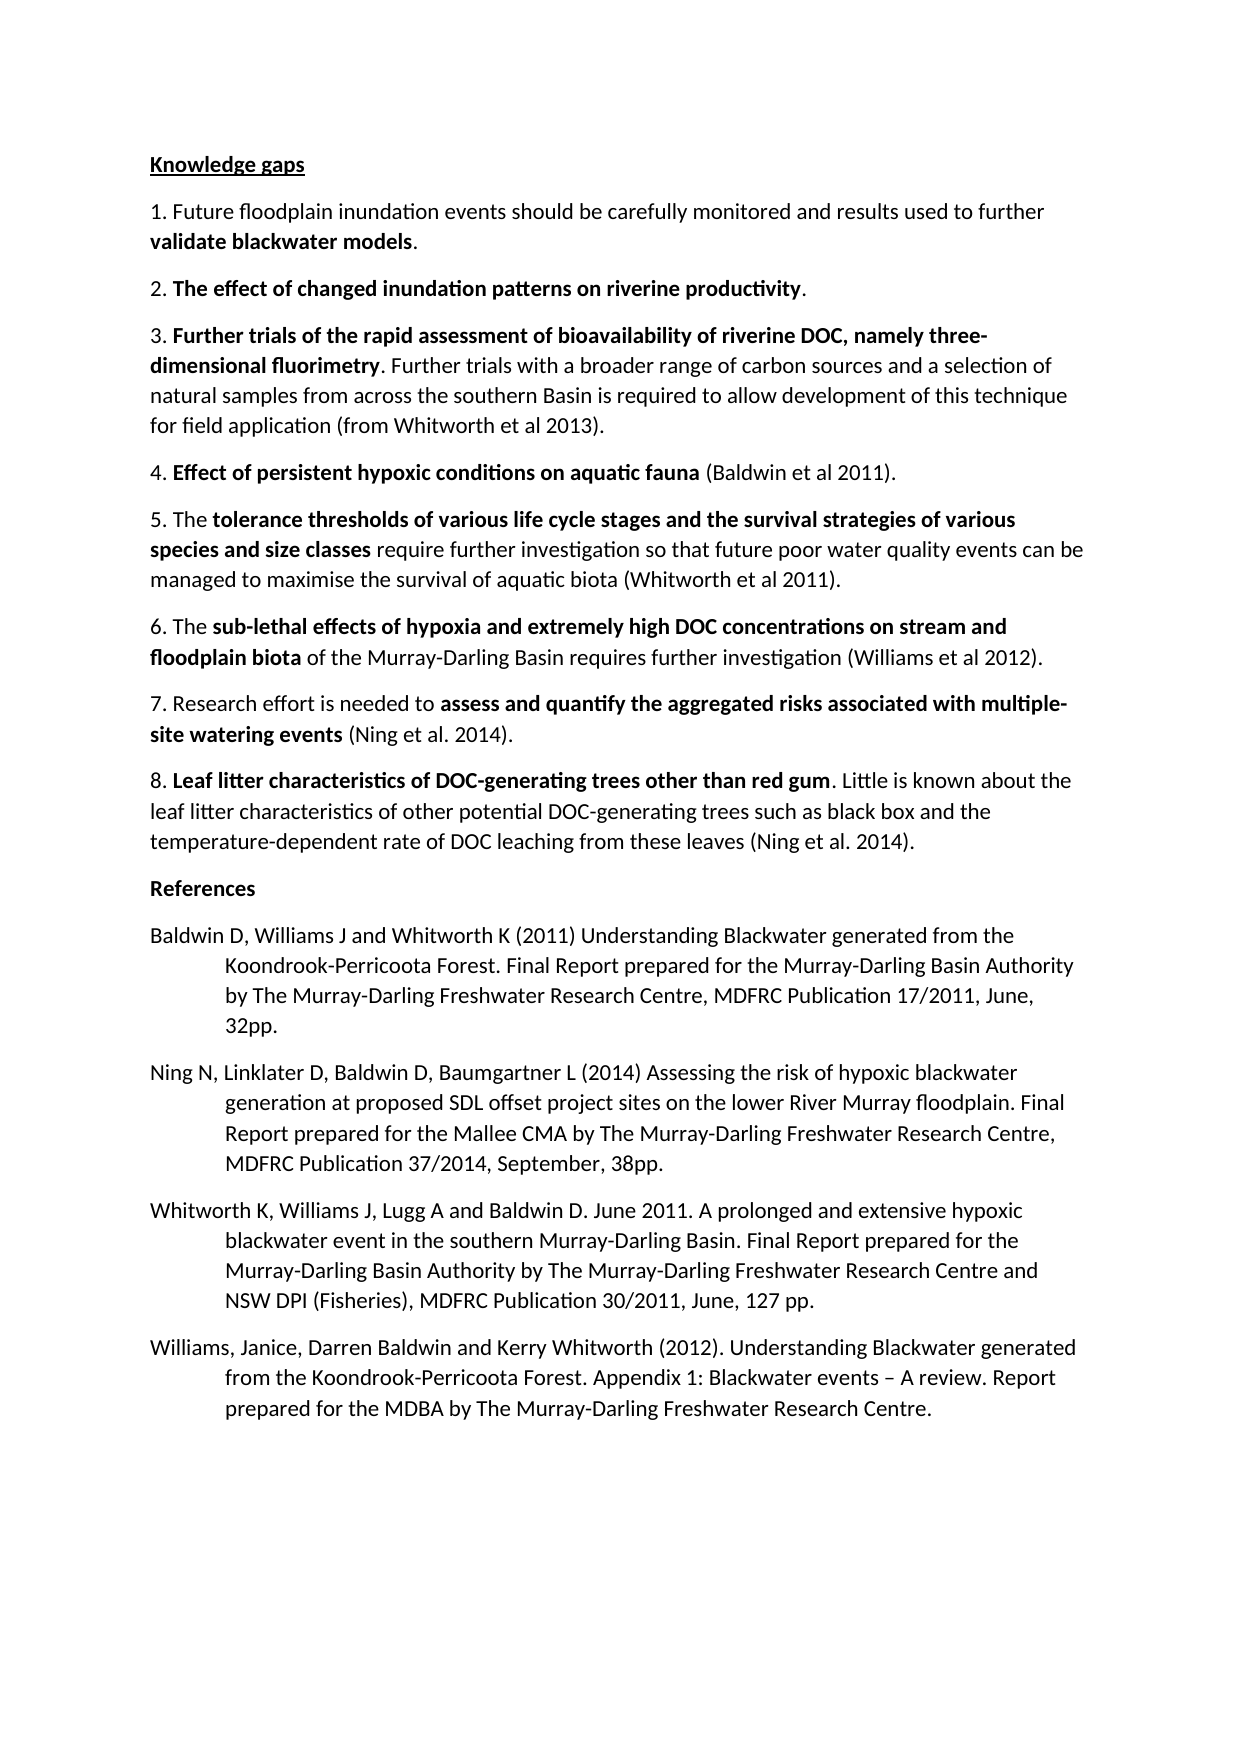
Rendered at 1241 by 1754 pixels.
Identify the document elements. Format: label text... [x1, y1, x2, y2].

text 7. Research effort is needed to assess and quantify the aggregated risks associated with multiple-site watering events (Ning et al. 2014). [150, 689, 1090, 748]
text 2. The effect of changed inundation patterns on riverine productivity. [150, 274, 1090, 302]
text Whitworth K, Williams J, Lugg A and Baldwin D. June 2011. A prolonged and extensive hypoxic blackwater event in the southern Murray-Darling Basin. Final Report prepared for the Murray-Darling Basin Authority by The Murray-Darling Freshwater Research Centre and NSW DPI (Fisheries), MDFRC Publication 30/2011, June, 127 pp. [150, 1196, 1090, 1314]
text Baldwin D, Williams J and Whitworth K (2011) Understanding Blackwater generated from the Koondrook-Perricoota Forest. Final Report prepared for the Murray-Darling Basin Authority by The Murray-Darling Freshwater Research Centre, MDFRC Publication 17/2011, June, 32pp. [150, 921, 1090, 1039]
text Ning N, Linklater D, Baldwin D, Baumgartner L (2014) Assessing the risk of hypoxic blackwater generation at proposed SDL offset project sites on the lower River Murray floodplain. Final Report prepared for the Mallee CMA by The Murray-Darling Freshwater Research Centre, MDFRC Publication 37/2014, September, 38pp. [150, 1058, 1090, 1177]
text References [150, 874, 1090, 902]
text 4. Effect of persistent hypoxic conditions on aquatic fauna (Baldwin et al 2011). [150, 458, 1090, 486]
text 3. Further trials of the rapid assessment of bioavailability of riverine DOC, namely three-dimensional fluorimetry. Further trials with a broader range of carbon sources and a selection of natural samples from across the southern Basin is required to allow development of this technique for field application (from Whitworth et al 2013). [150, 321, 1090, 439]
text Williams, Janice, Darren Baldwin and Kerry Whitworth (2012). Understanding Blackwater generated from the Koondrook-Perricoota Forest. Appendix 1: Blackwater events – A review. Report prepared for the MDBA by The Murray-Darling Freshwater Research Centre. [150, 1333, 1090, 1422]
text 5. The tolerance thresholds of various life cycle stages and the survival strategies of various species and size classes require further investigation so that future poor water quality events can be managed to maximise the survival of aquatic biota (Whitworth et al 2011). [150, 505, 1090, 594]
text Knowledge gaps [150, 150, 1090, 178]
text 8. Leaf litter characteristics of DOC-generating trees other than red gum. Little is known about the leaf litter characteristics of other potential DOC-generating trees such as black box and the temperature-dependent rate of DOC leaching from these leaves (Ning et al. 2014). [150, 767, 1090, 855]
text 6. The sub-lethal effects of hypoxia and extremely high DOC concentrations on stream and floodplain biota of the Murray-Darling Basin requires further investigation (Williams et al 2012). [150, 612, 1090, 671]
text 1. Future floodplain inundation events should be carefully monitored and results used to further validate blackwater models. [150, 197, 1090, 255]
